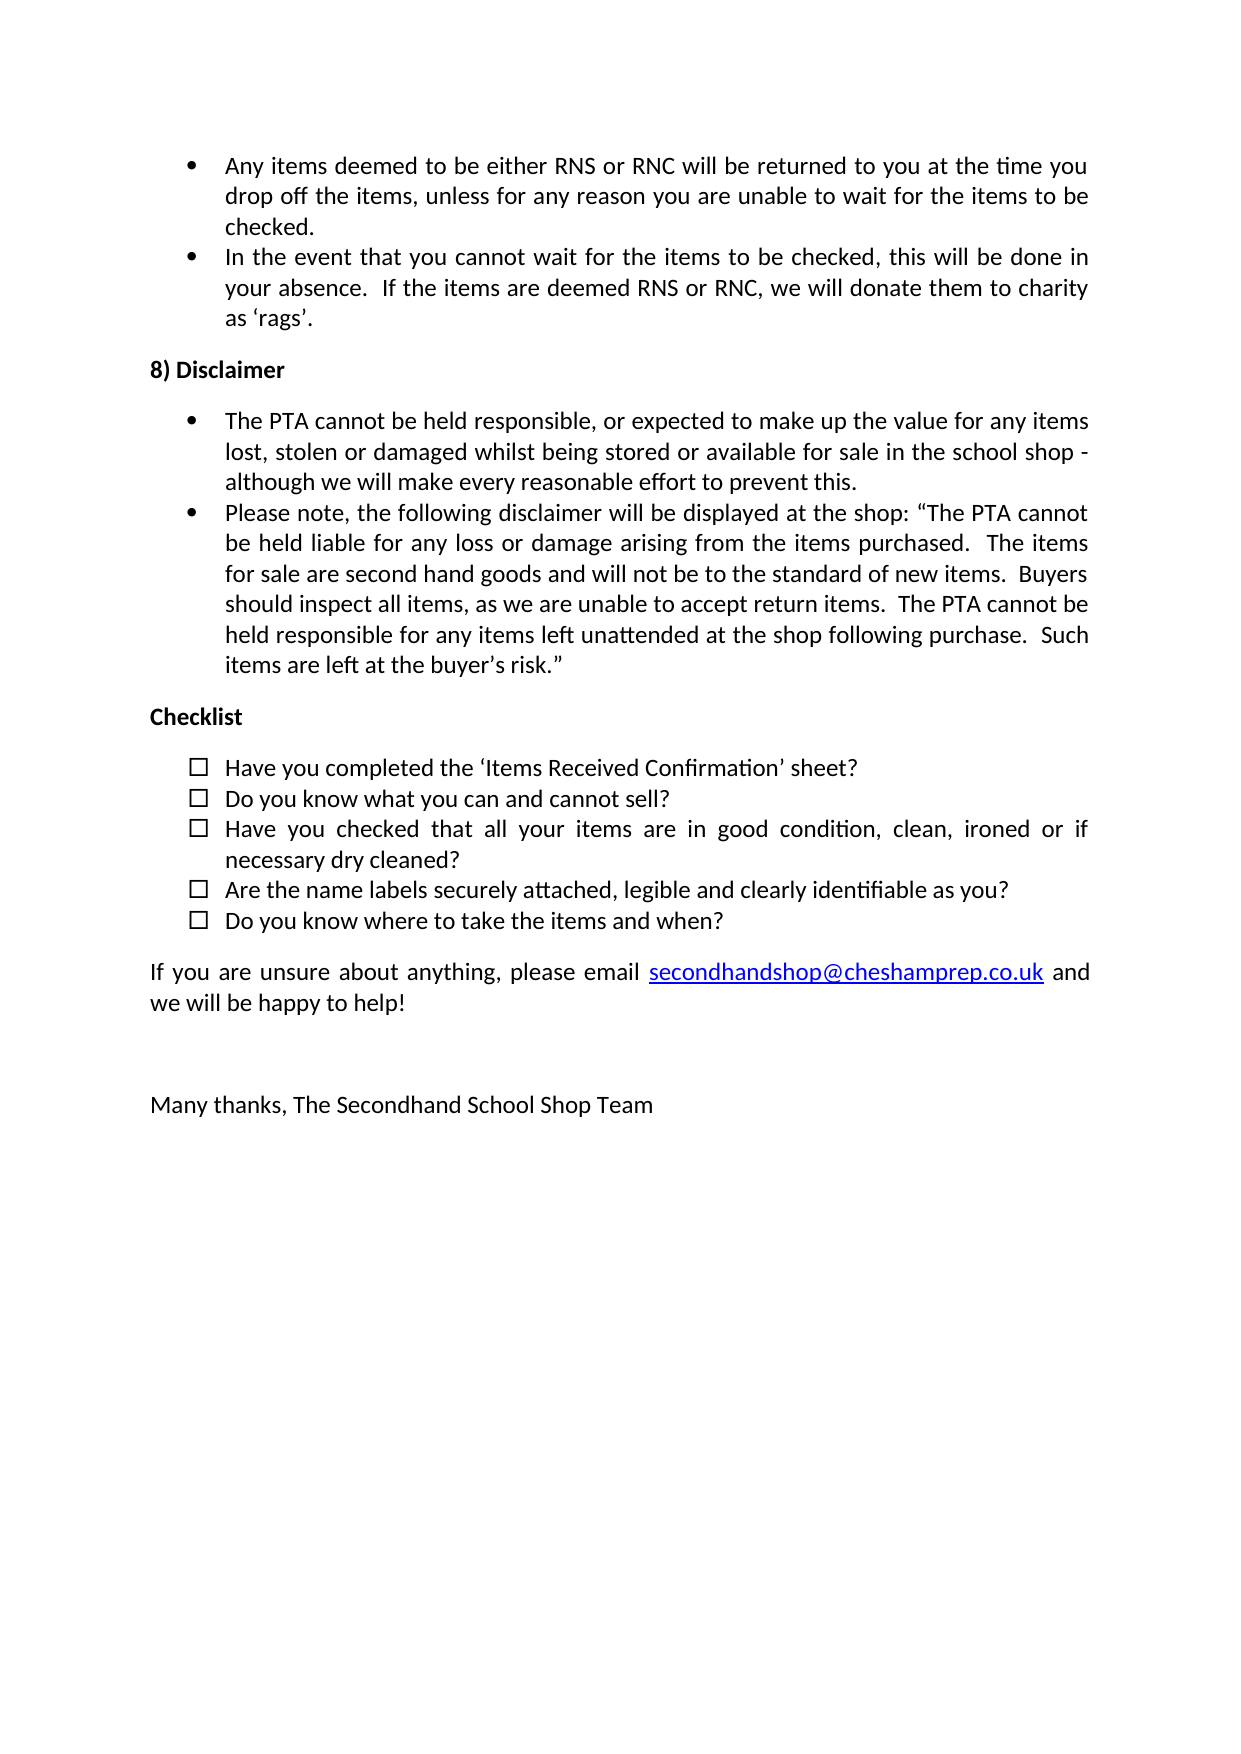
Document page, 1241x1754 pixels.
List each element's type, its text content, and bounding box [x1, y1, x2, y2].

list Please note, the following disclaimer will be displayed at the shop: “The PTA cannot be held liable for any loss or damage arising from the items purchased. The items for sale are second hand goods and will not be to the standard of new items. Buyers should inspect all items, as we are unable to accept return items. The PTA cannot be held responsible for any items left unattended at the shop following purchase. Such items are left at the buyer’s risk.” [187, 497, 1090, 680]
list Do you know what you can and cannot sell? [187, 783, 1090, 813]
list The PTA cannot be held responsible, or expected to make up the value for any items lost, stolen or damaged whilst being stored or available for sale in the school shop - although we will make every reasonable effort to prevent this. [187, 405, 1090, 497]
list Any items deemed to be either RNS or RNC will be returned to you at the time you drop off the items, unless for any reason you are unable to wait for the items to be checked. [187, 150, 1090, 242]
list Do you know where to take the items and when? [187, 905, 1090, 935]
list Have you completed the ‘Items Received Confirmation’ sheet? [187, 752, 1090, 783]
text If you are unsure about anything, please email secondhandshop@cheshamprep.co.uk and we will be happy to help! [150, 956, 1090, 1017]
list Have you checked that all your items are in good condition, clean, ironed or if necessary dry cleaned? [187, 813, 1090, 874]
text Many thanks, The Secondhand School Shop Team [150, 1089, 1090, 1120]
list Are the name labels securely attached, legible and clearly identifiable as you? [187, 874, 1090, 905]
text 8) Disclaimer [150, 354, 1090, 384]
list In the event that you cannot wait for the items to be checked, this will be done in your absence. If the items are deemed RNS or RNC, we will donate them to charity as ‘rags’. [187, 242, 1090, 333]
text Checklist [150, 701, 1090, 731]
